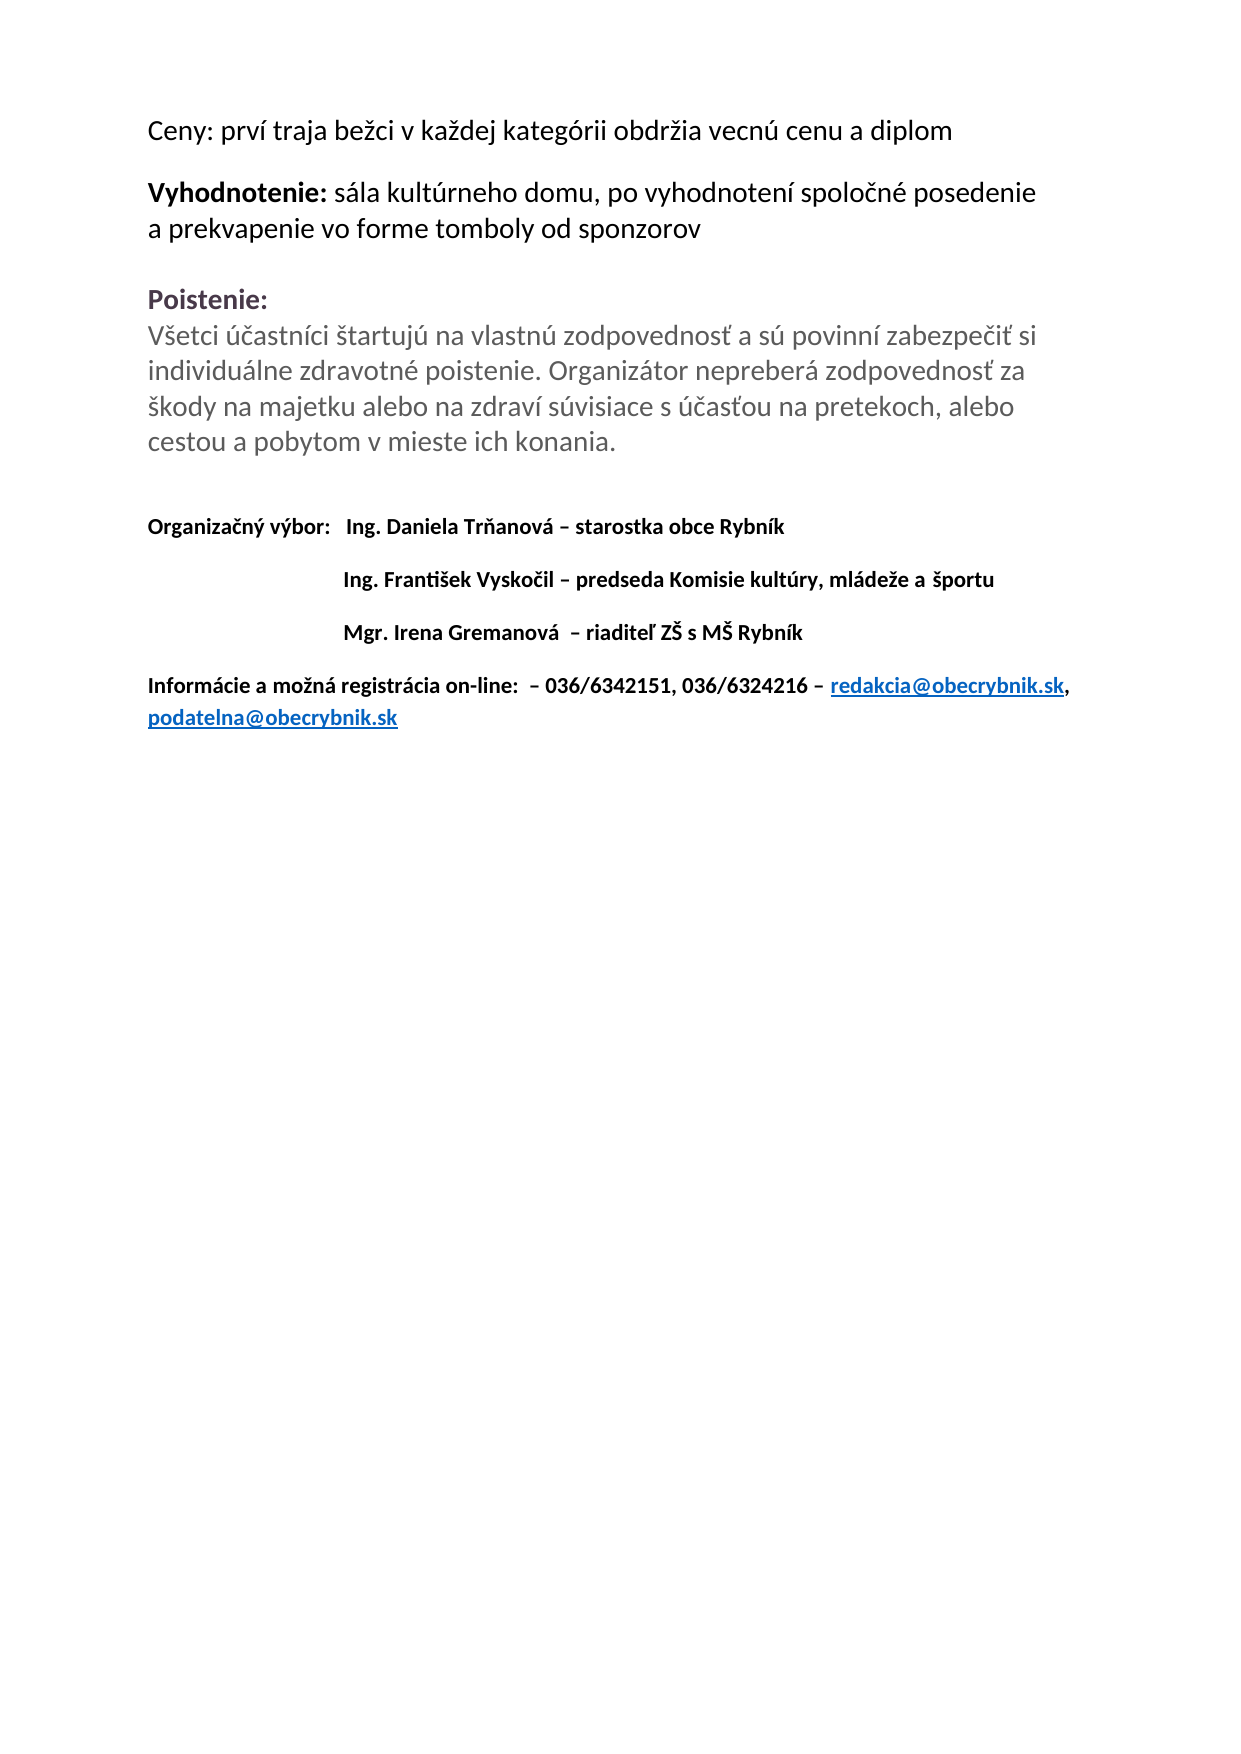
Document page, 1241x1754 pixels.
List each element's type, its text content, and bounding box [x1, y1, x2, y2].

text Informácie a možná registrácia on-line: – 036/6342151, 036/6324216 – redakcia@obecrybnik.sk, podatelna@obecrybnik.sk [148, 671, 1093, 731]
text Všetci účastníci štartujú na vlastnú zodpovednosť a sú povinní zabezpečiť si individuálne zdravotné poistenie. Organizátor nepreberá zodpovednosť za škody na majetku alebo na zdraví súvisiace s účasťou na pretekoch, alebo cestou a pobytom v mieste ich konania. [148, 317, 1093, 459]
text Ing. František Vyskočil – predseda Komisie kultúry, mládeže a športu [148, 565, 1093, 593]
text Organizačný výbor: Ing. Daniela Trňanová – starostka obce Rybník [148, 512, 1093, 540]
text Mgr. Irena Gremanová – riaditeľ ZŠ s MŠ Rybník [148, 618, 1093, 646]
subtitle Vyhodnotenie: sála kultúrneho domu, po vyhodnotení spoločné posedenie a prekvapenie vo forme tomboly od sponzorov Poistenie: [148, 174, 1093, 317]
text Ceny: prví traja bežci v každej kategórii obdržia vecnú cenu a diplom [148, 112, 1093, 148]
